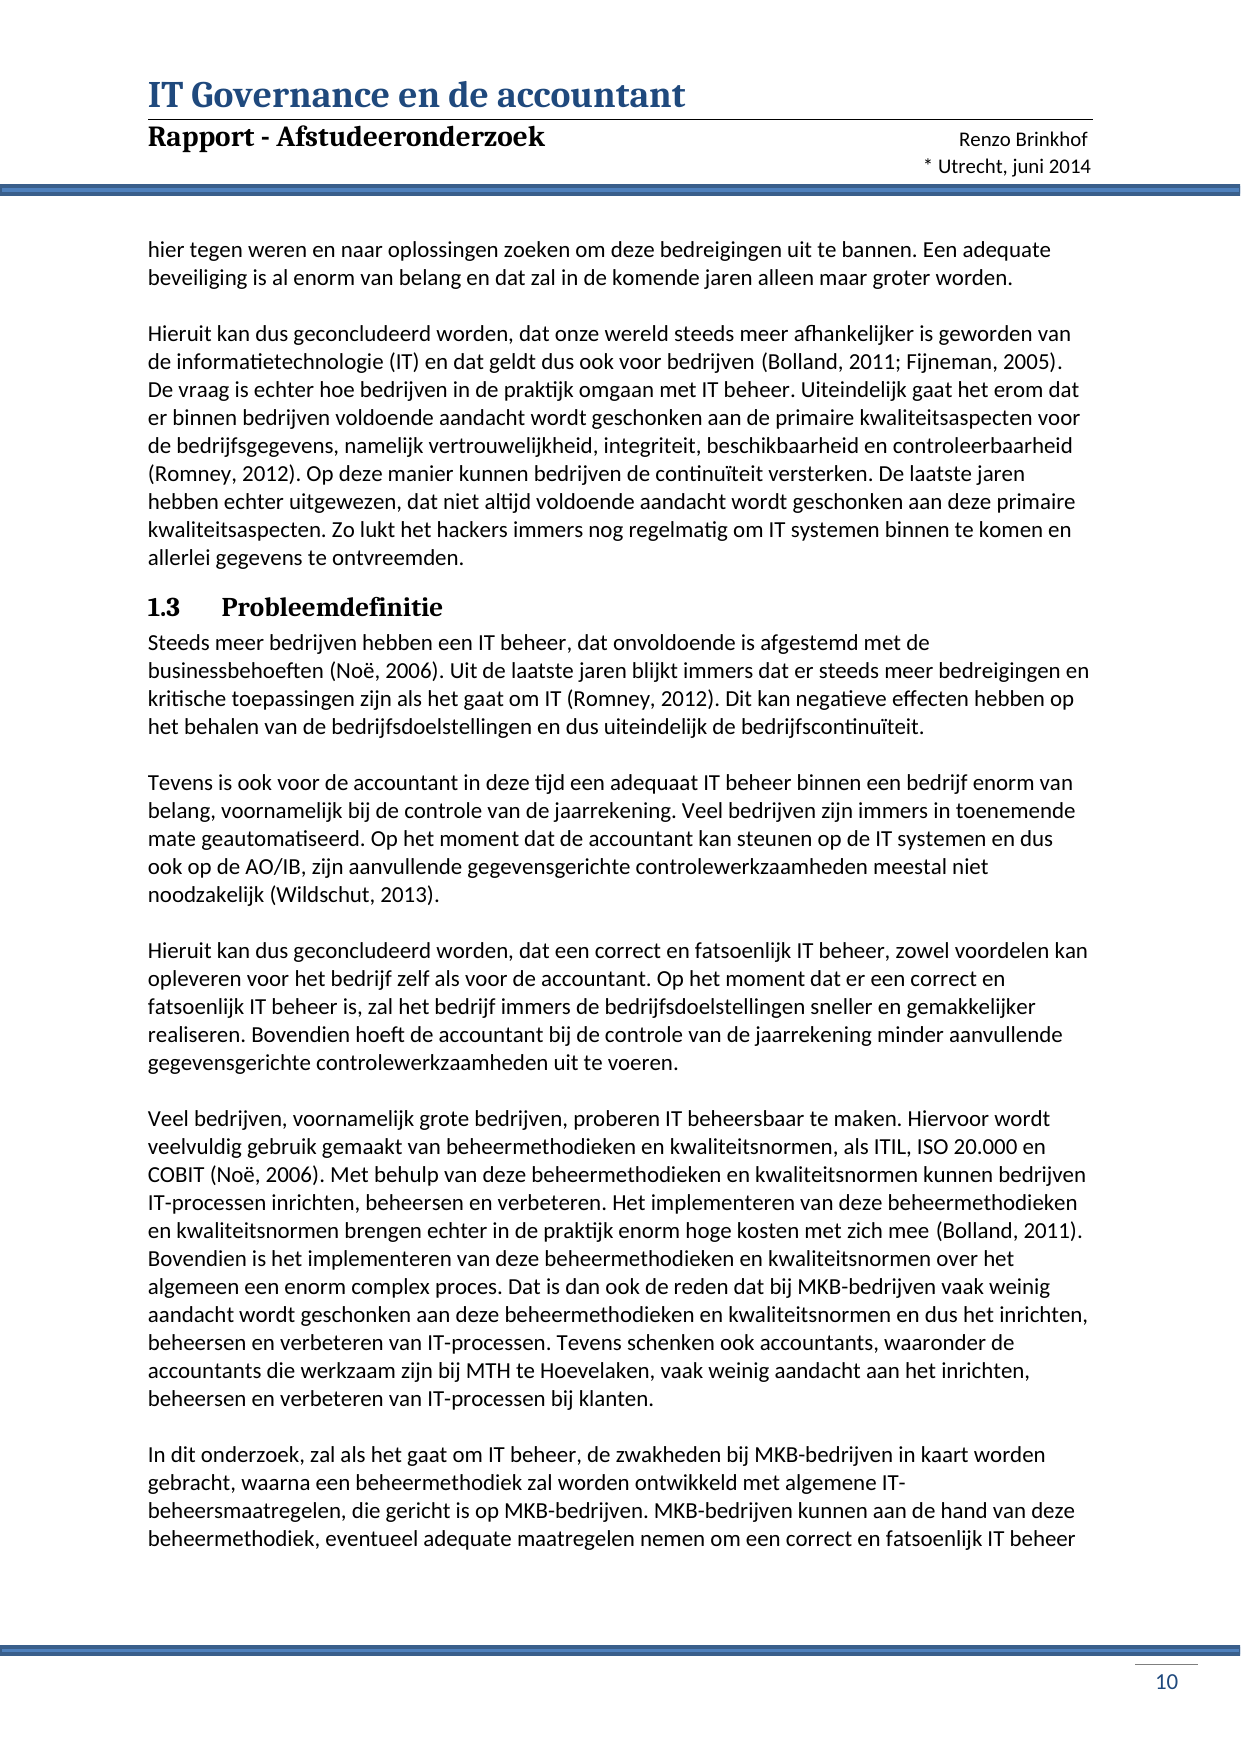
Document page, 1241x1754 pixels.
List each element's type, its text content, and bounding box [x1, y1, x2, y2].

text Hieruit kan dus geconcludeerd worden, dat onze wereld steeds meer afhankelijker is geworden van de informatietechnologie (IT) en dat geldt dus ook voor bedrijven. De vraag is echter hoe bedrijven in de praktijk omgaan met IT beheer. Uiteindelijk gaat het erom dat er binnen bedrijven voldoende aandacht wordt geschonken aan de primaire kwaliteitsaspecten voor de bedrijfsgegevens, namelijk vertrouwelijkheid, integriteit, beschikbaarheid en controleerbaarheid (Romney, 2012). Op deze manier kunnen bedrijven de continuïteit versterken. De laatste jaren hebben echter uitgewezen, dat niet altijd voldoende aandacht wordt geschonken aan deze primaire kwaliteitsaspecten. Zo lukt het hackers immers nog regelmatig om IT systemen binnen te komen en allerlei gegevens te ontvreemden. [148, 319, 1093, 571]
text Steeds meer bedrijven hebben een IT beheer, dat onvoldoende is afgestemd met de businessbehoeften. Uit de laatste jaren blijkt immers dat er steeds meer bedreigingen en kritische toepassingen zijn als het gaat om IT (Romney, 2012). Dit kan negatieve effecten hebben op het behalen van de bedrijfsdoelstellingen en dus uiteindelijk de bedrijfscontinuïteit. [148, 628, 1093, 740]
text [148, 1440, 1093, 1552]
text Tevens is ook voor de accountant in deze tijd een adequaat IT beheer binnen een bedrijf enorm van belang, voornamelijk bij de controle van de jaarrekening. Veel bedrijven zijn immers in toenemende mate geautomatiseerd. Op het moment dat de accountant kan steunen op de IT systemen en dus ook op de AO/IB, zijn aanvullende gegevensgerichte controlewerkzaamheden meestal niet noodzakelijk. [148, 768, 1093, 908]
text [148, 235, 1093, 291]
subtitle 1.3 Probleemdefinitie [148, 592, 1093, 623]
text Veel bedrijven, voornamelijk grote bedrijven, proberen IT beheersbaar te maken. Hiervoor wordt veelvuldig gebruik gemaakt van beheermethodieken en kwaliteitsnormen, als ITIL, ISO 20.000 en COBIT. Met behulp van deze beheermethodieken en kwaliteitsnormen kunnen bedrijven IT-processen inrichten, beheersen en verbeteren. Het implementeren van deze beheermethodieken en kwaliteitsnormen brengen echter in de praktijk enorm hoge kosten met zich mee. Bovendien is het implementeren van deze beheermethodieken en kwaliteitsnormen over het algemeen een enorm complex proces. Dat is dan ook de reden dat bij MKB-bedrijven vaak weinig aandacht wordt geschonken aan deze beheermethodieken en kwaliteitsnormen en dus het inrichten, beheersen en verbeteren van IT-processen. Tevens schenken ook accountants, waaronder de accountants die werkzaam zijn bij MTH te Hoevelaken, vaak weinig aandacht aan het inrichten, beheersen en verbeteren van IT-processen bij klanten. [148, 1104, 1093, 1412]
text Hieruit kan dus geconcludeerd worden, dat een correct en fatsoenlijk IT beheer, zowel voordelen kan opleveren voor het bedrijf zelf als voor de accountant. Op het moment dat er een correct en fatsoenlijk IT beheer is, zal het bedrijf immers de bedrijfsdoelstellingen sneller en gemakkelijker realiseren. Bovendien hoeft de accountant bij de controle van de jaarrekening minder aanvullende gegevensgerichte controlewerkzaamheden uit te voeren. [148, 936, 1093, 1076]
